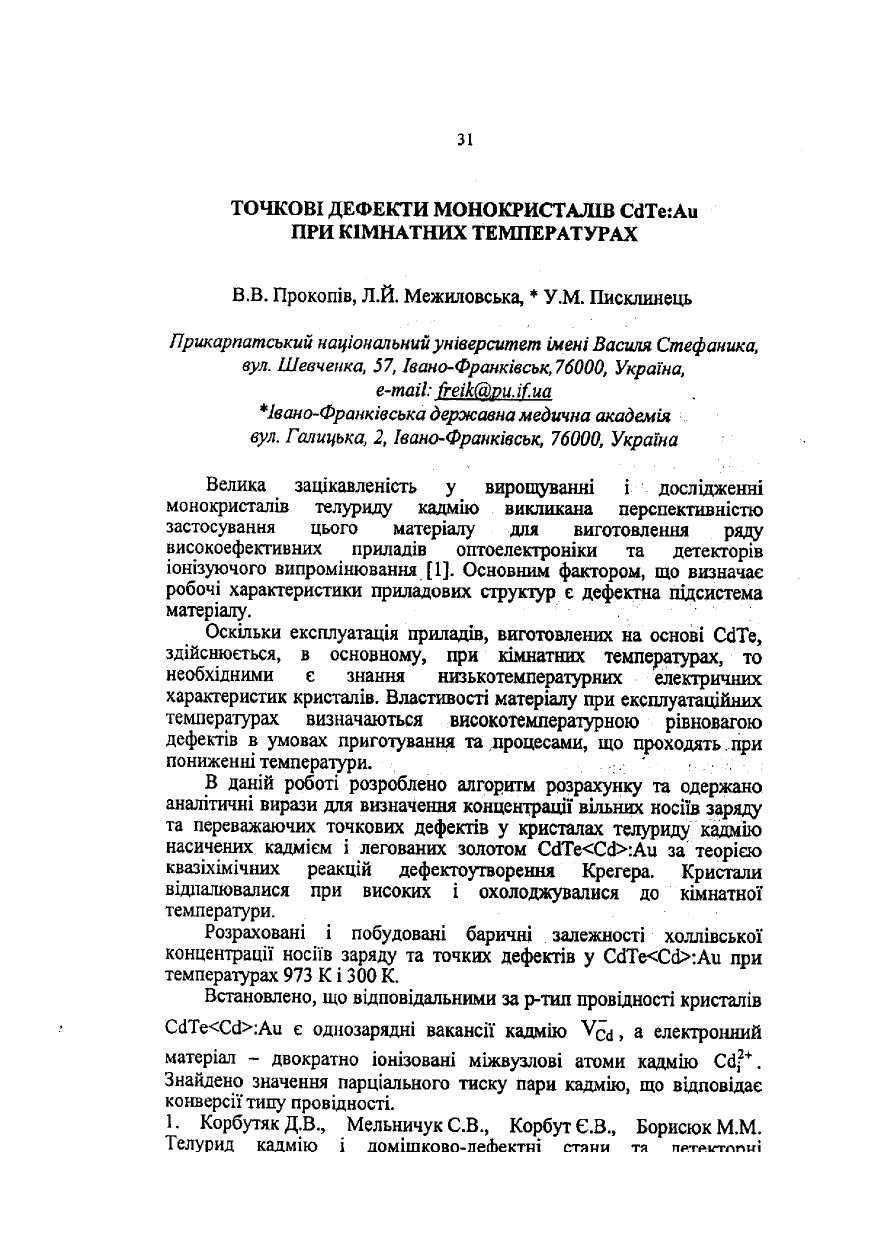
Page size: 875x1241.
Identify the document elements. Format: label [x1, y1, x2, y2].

picture [59, 88, 811, 1152]
